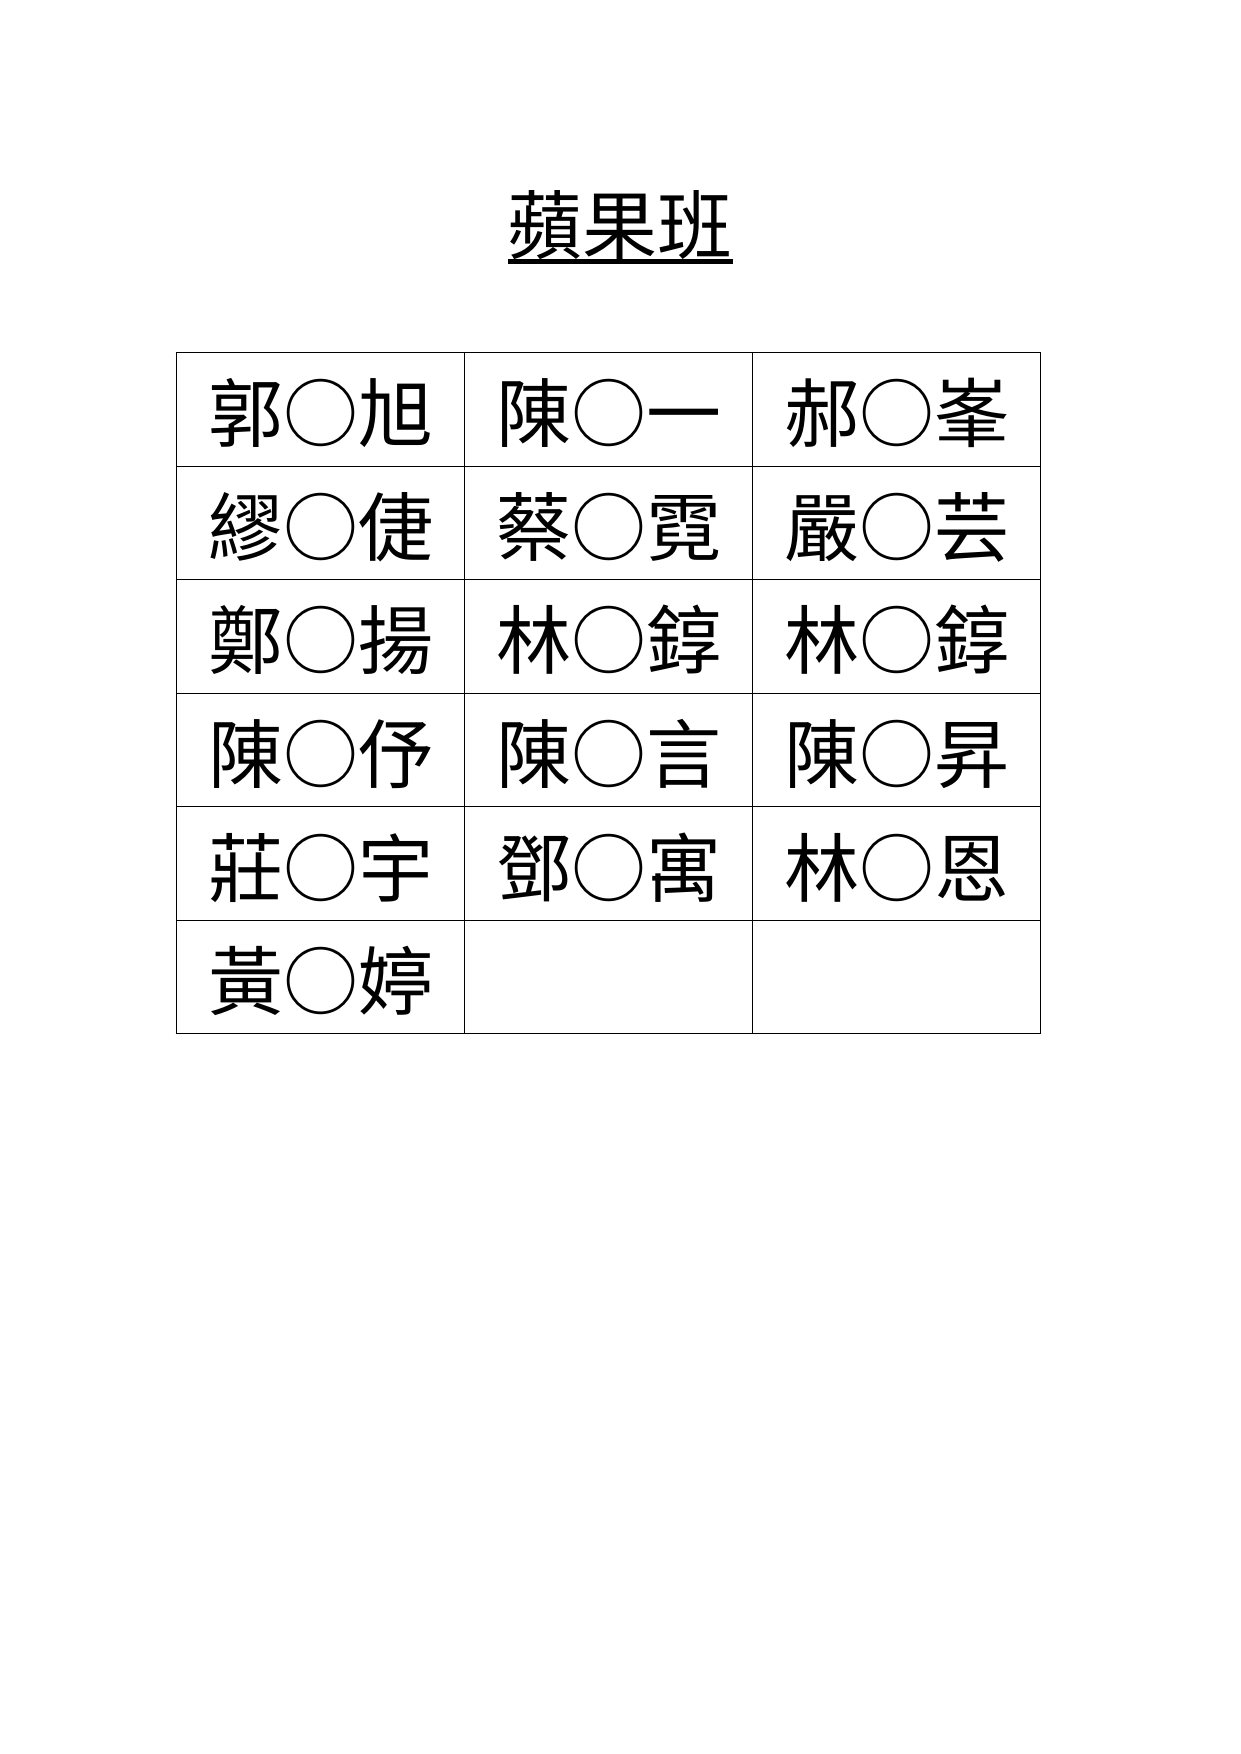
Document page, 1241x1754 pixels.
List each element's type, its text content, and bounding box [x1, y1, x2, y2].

table_header 郝○峯 [753, 353, 1040, 466]
table_cell 莊○宇 [177, 807, 464, 920]
table_cell 鄧○寓 [465, 807, 752, 920]
table_cell 林○錞 [753, 580, 1040, 693]
table_cell 蔡○霓 [465, 467, 752, 579]
table_cell 繆○倢 [177, 467, 464, 579]
table_cell 陳○言 [465, 694, 752, 806]
table_cell [753, 921, 1040, 1033]
table_cell 林○恩 [753, 807, 1040, 920]
table_cell 林○錞 [465, 580, 752, 693]
table_cell [465, 921, 752, 1033]
table_header 郭○旭 [177, 353, 464, 466]
table_cell 陳○伃 [177, 694, 464, 806]
table_cell 黃○婷 [177, 921, 464, 1033]
table_header 陳○一 [465, 353, 752, 466]
table_cell 陳○昇 [753, 694, 1040, 806]
table_cell 鄭○揚 [177, 580, 464, 693]
text 蘋果班 [187, 164, 1053, 277]
table_cell 嚴○芸 [753, 467, 1040, 579]
